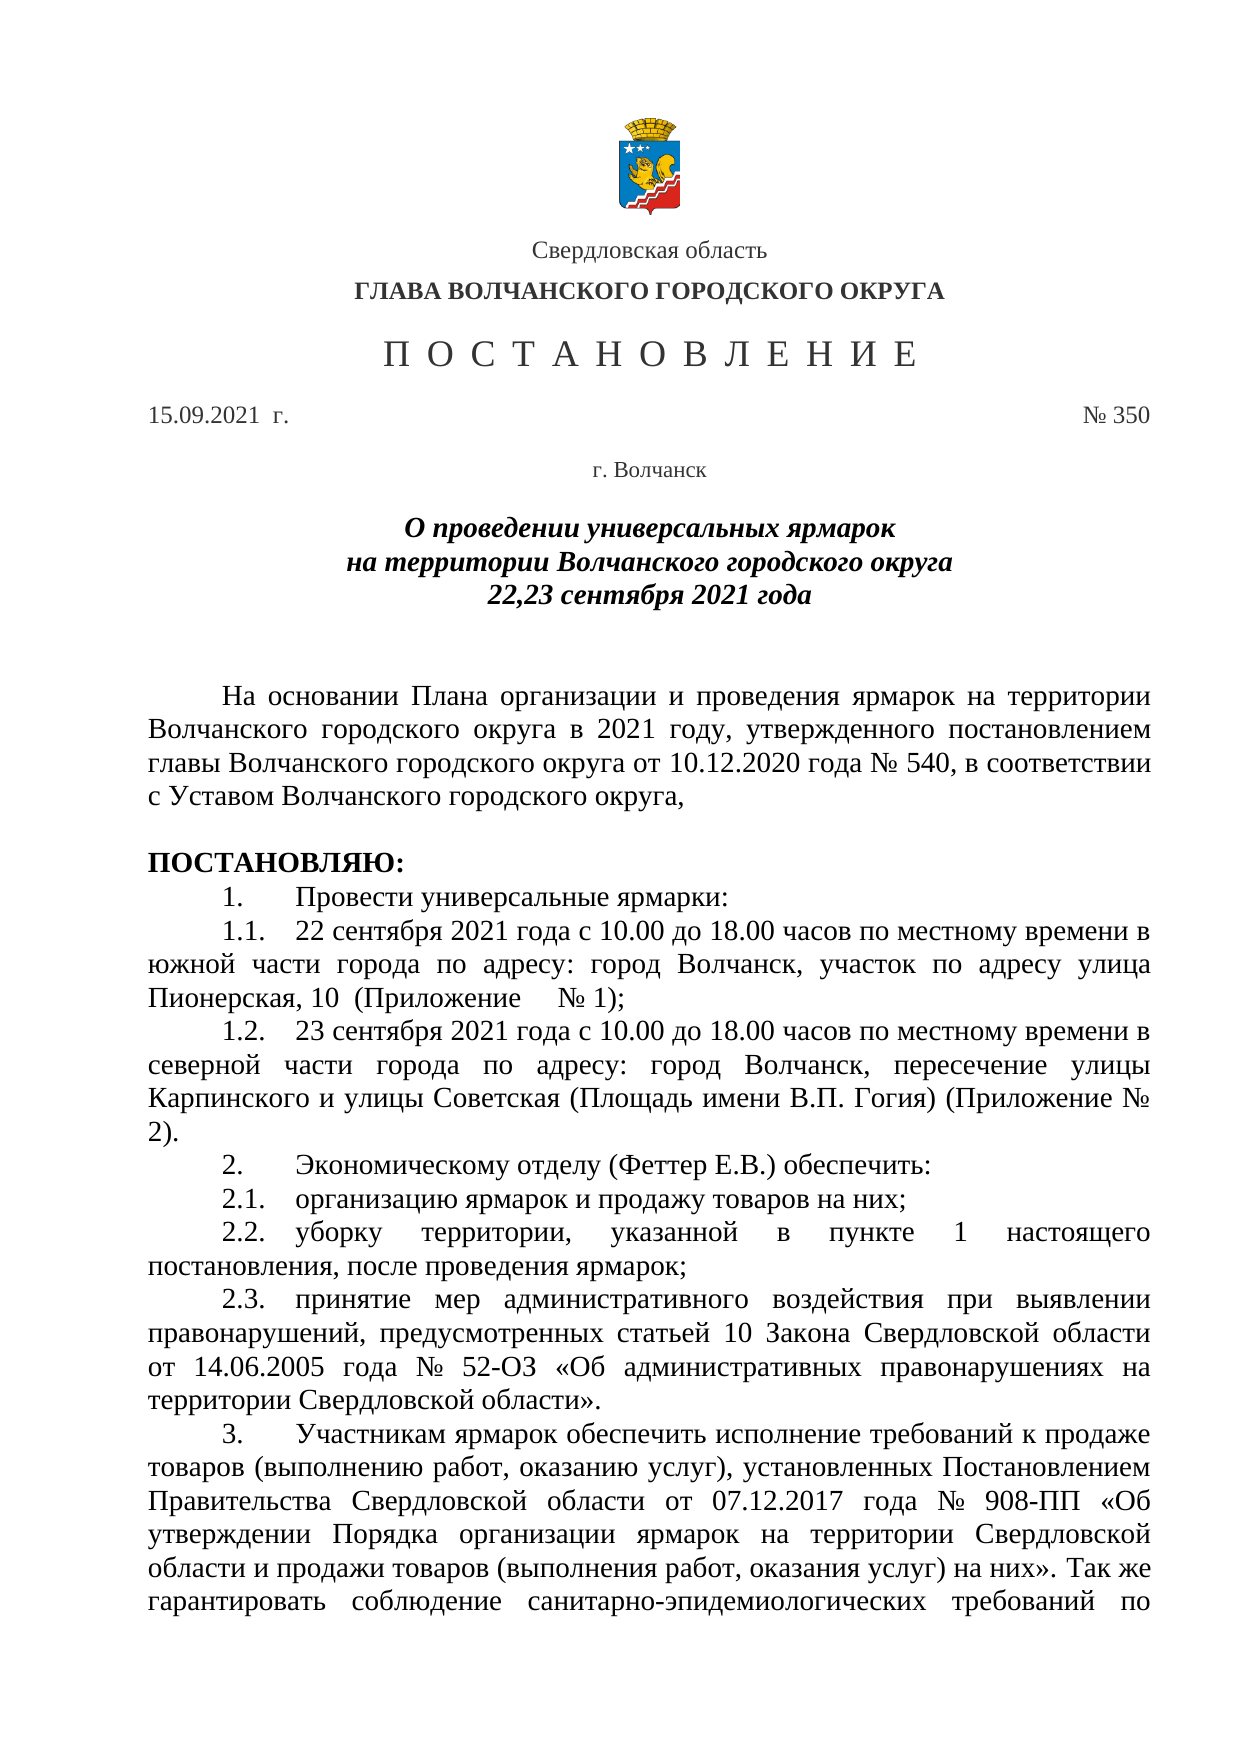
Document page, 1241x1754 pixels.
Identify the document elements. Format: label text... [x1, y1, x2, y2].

text ПОСТАНОВЛЯЮ: [148, 846, 1152, 879]
text 15.09.2021 г. № 350 [148, 401, 1152, 429]
list организацию ярмарок и продажу товаров на них; [148, 1181, 1152, 1214]
text г. Волчанск [148, 456, 1152, 482]
list уборку территории, указанной в пункте 1 настоящего постановления, после проведения ярмарок; [148, 1214, 1152, 1282]
list 23 сентября 2021 года с 10.00 до 18.00 часов по местному времени в северной части города по адресу: город Волчанск, пересечение улицы Карпинского и улицы Советская (Площадь имени В.П. Гогия) (Приложение № 2). [148, 1013, 1152, 1147]
list 22 сентября 2021 года с 10.00 до 18.00 часов по местному времени в южной части города по адресу: город Волчанск, участок по адресу улица Пионерская, 10 (Приложение № 1); [148, 913, 1152, 1013]
text На основании Плана организации и проведения ярмарок на территории Волчанского городского округа в 2021 году, утвержденного постановлением главы Волчанского городского округа от 10.12.2020 года № 540, в соответствии с Уставом Волчанского городского округа, [148, 678, 1152, 812]
subtitle ГЛАВА ВОЛЧАНСКОГО ГОРОДСКОГО ОКРУГА [148, 276, 1152, 305]
list Провести универсальные ярмарки: [148, 879, 1152, 913]
subtitle Свердловская область [148, 235, 1152, 264]
text О проведении универсальных ярмарок [148, 510, 1152, 544]
list Экономическому отделу (Феттер Е.В.) обеспечить: [148, 1147, 1152, 1181]
text 22,23 сентября 2021 года [148, 577, 1152, 611]
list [148, 1416, 1152, 1617]
subtitle постановление [148, 331, 1152, 374]
text на территории Волчанского городского округа [148, 544, 1152, 577]
list принятие мер административного воздействия при выявлении правонарушений, предусмотренных статьей 10 Закона Свердловской области от 14.06.2005 года № 52-ОЗ «Об административных правонарушениях на территории Свердловской области». [148, 1282, 1152, 1416]
picture [619, 118, 680, 215]
